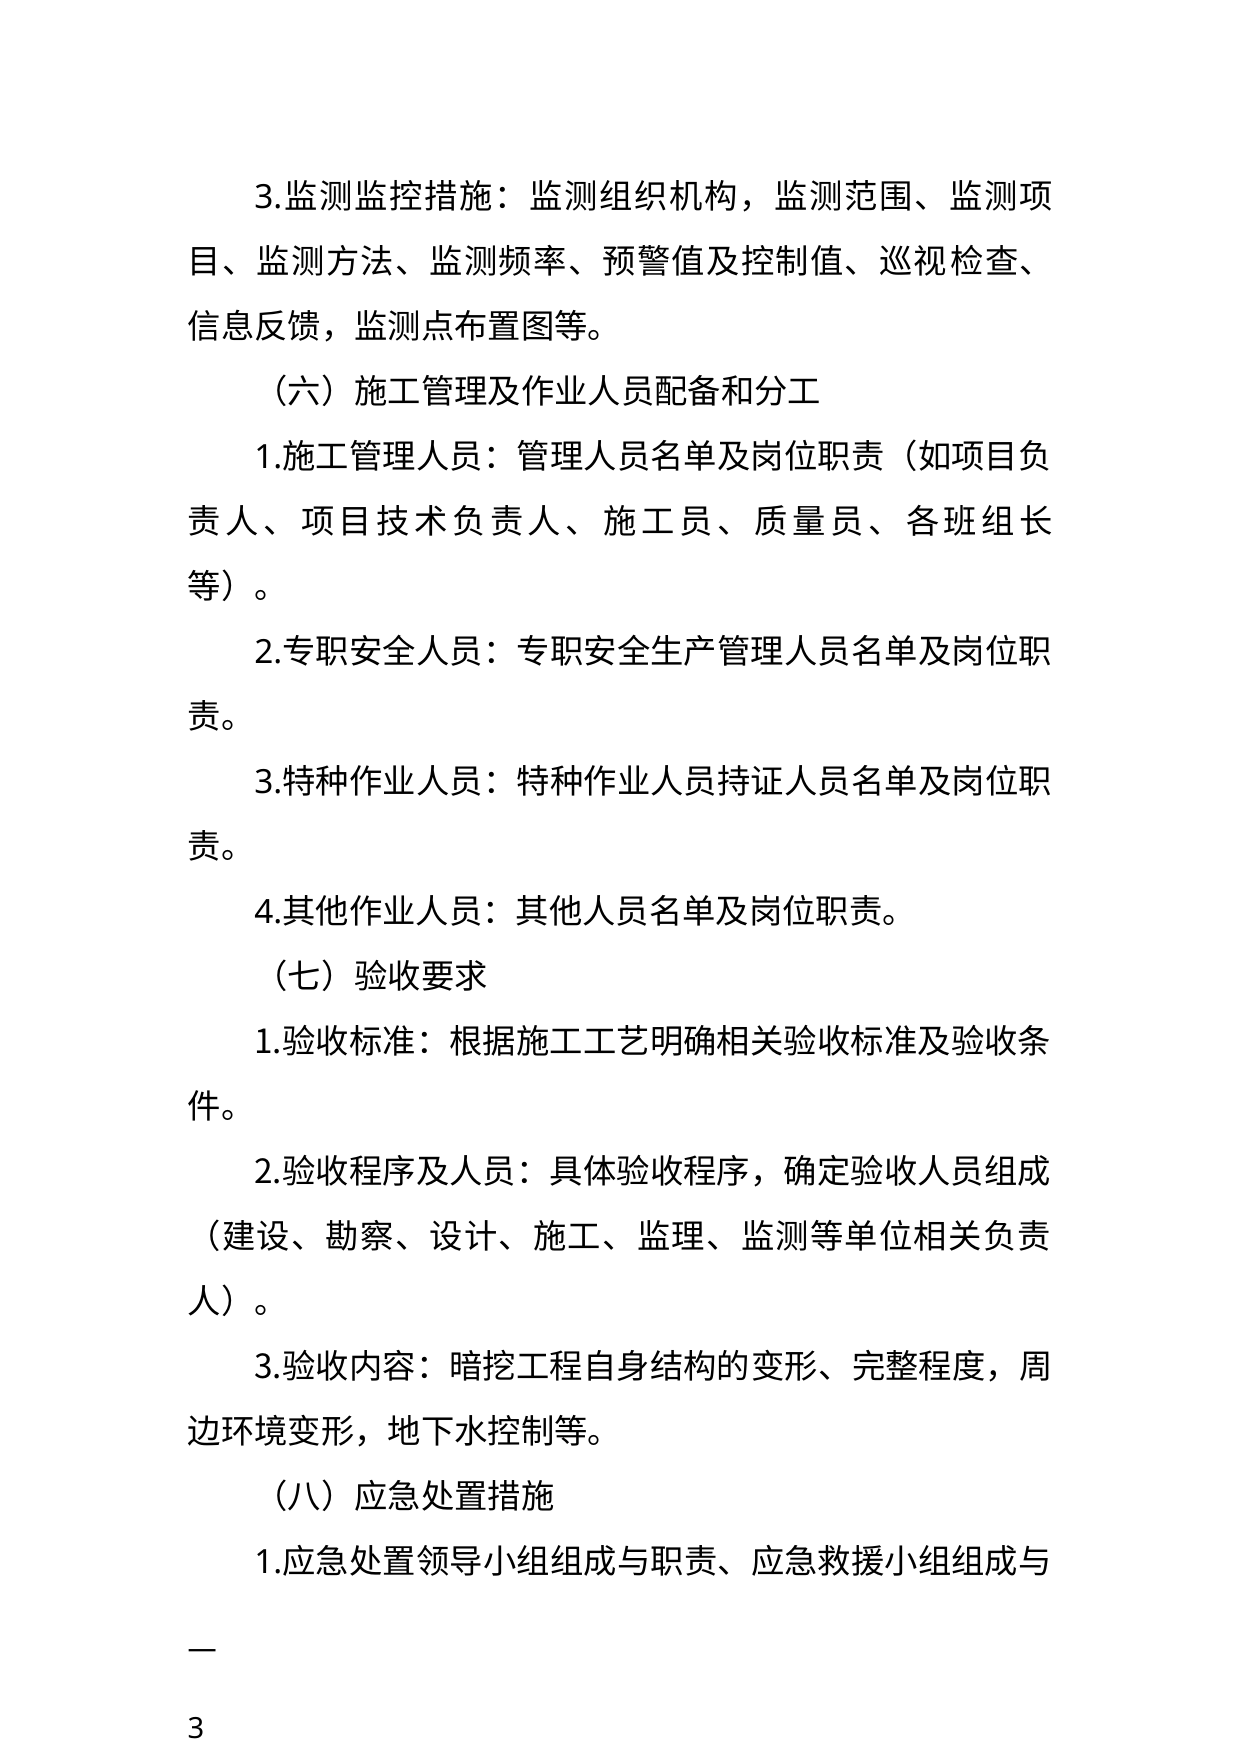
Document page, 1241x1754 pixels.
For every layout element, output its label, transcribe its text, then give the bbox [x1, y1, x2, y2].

text （七）验收要求 [187, 942, 1053, 1007]
text （六）施工管理及作业人员配备和分工 [187, 357, 1053, 422]
text 1.施工管理人员：管理人员名单及岗位职责（如项目负责人、项目技术负责人、施工员、质量员、各班组长等）。 [187, 422, 1053, 617]
text 2.专职安全人员：专职安全生产管理人员名单及岗位职责。 [187, 617, 1053, 747]
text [187, 1527, 1053, 1592]
text 4.其他作业人员：其他人员名单及岗位职责。 [187, 877, 1053, 942]
text （八）应急处置措施 [187, 1462, 1053, 1527]
text 2.验收程序及人员：具体验收程序，确定验收人员组成（建设、勘察、设计、施工、监理、监测等单位相关负责人）。 [187, 1137, 1053, 1332]
text 3.特种作业人员：特种作业人员持证人员名单及岗位职责。 [187, 747, 1053, 877]
text 1.验收标准：根据施工工艺明确相关验收标准及验收条件。 [187, 1007, 1053, 1137]
text 3.监测监控措施：监测组织机构，监测范围、监测项目、监测方法、监测频率、预警值及控制值、巡视检查、信息反馈，监测点布置图等。 [187, 162, 1053, 357]
text 3.验收内容：暗挖工程自身结构的变形、完整程度，周边环境变形，地下水控制等。 [187, 1332, 1053, 1462]
